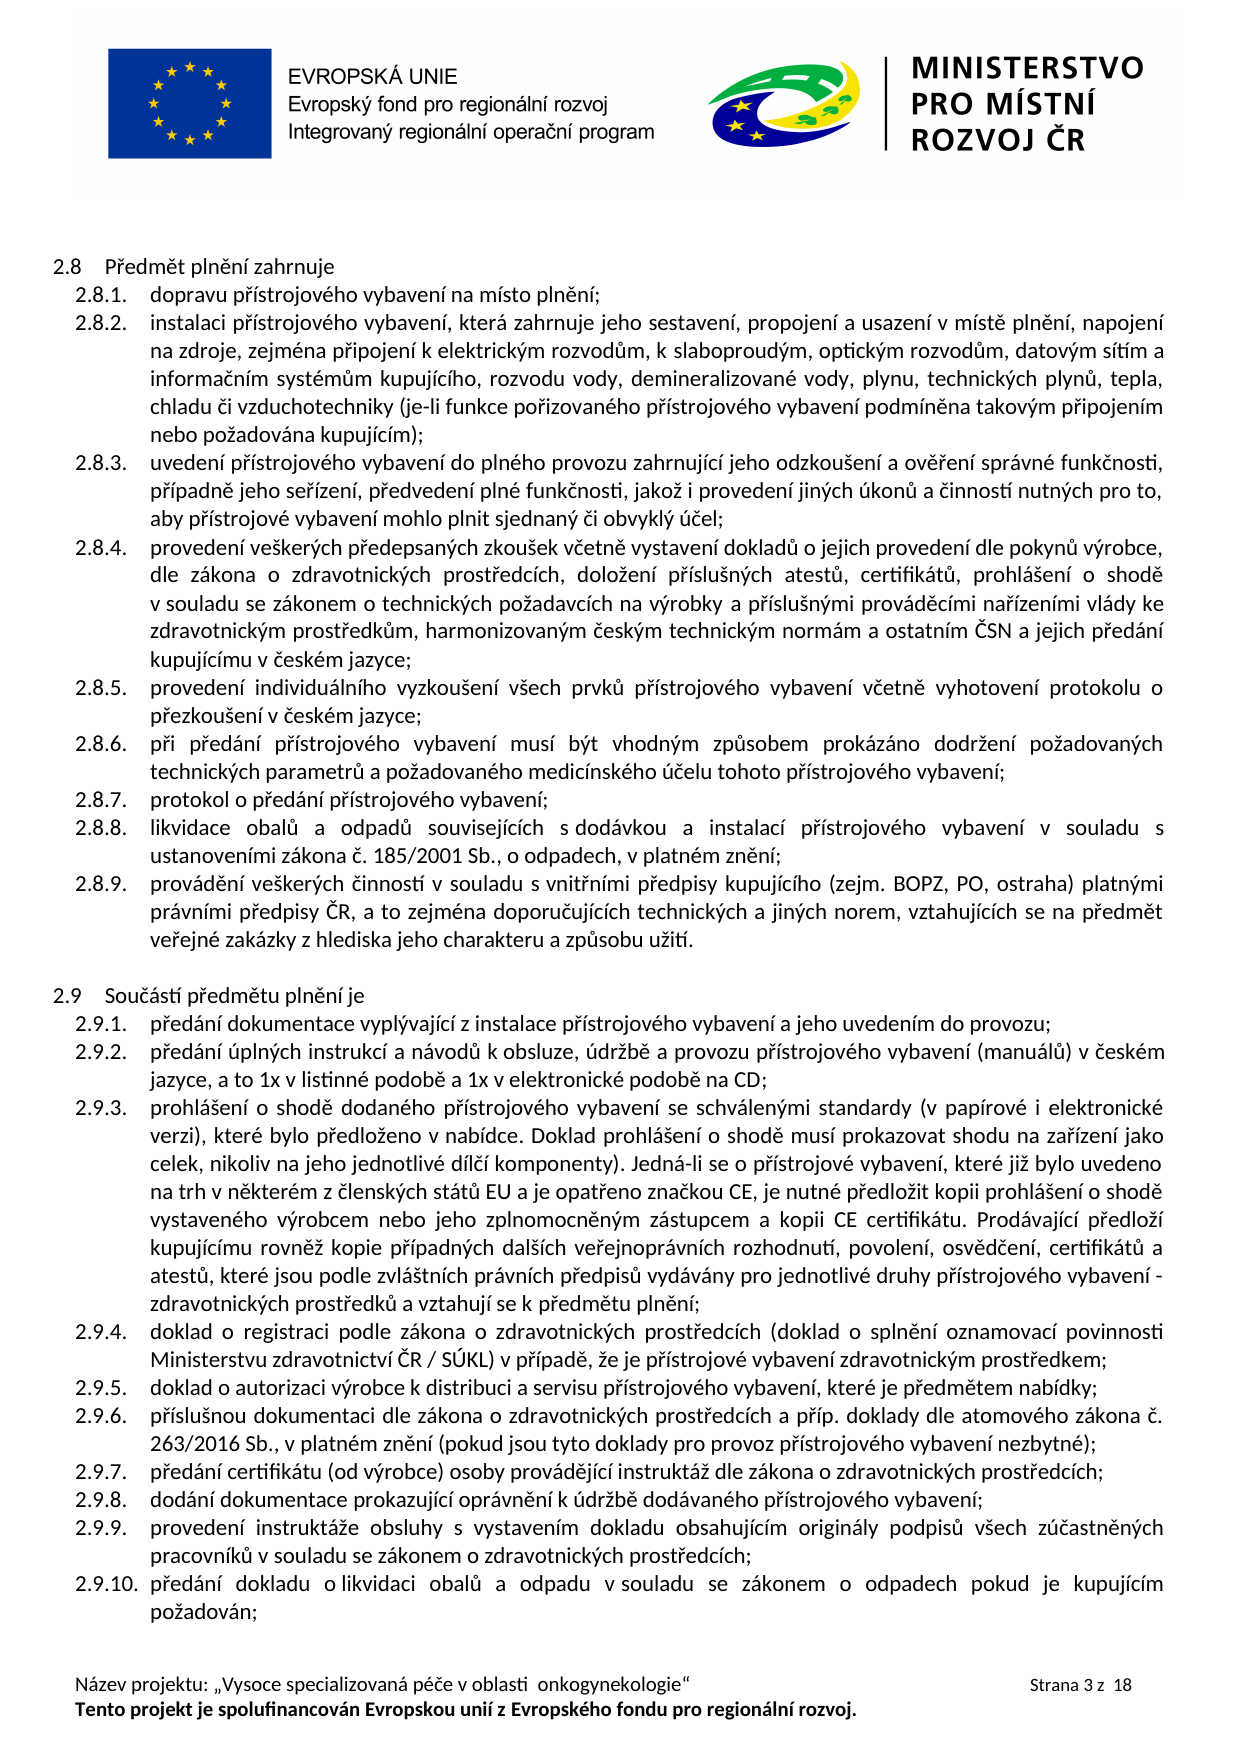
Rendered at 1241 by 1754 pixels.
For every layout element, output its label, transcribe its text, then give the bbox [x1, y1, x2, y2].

list provedení individuálního vyzkoušení všech prvků přístrojového vybavení včetně vyhotovení protokolu o přezkoušení v českém jazyce; [75, 673, 1165, 729]
list dodání dokumentace prokazující oprávnění k údržbě dodávaného přístrojového vybavení; [75, 1485, 1165, 1513]
list uvedení přístrojového vybavení do plného provozu zahrnující jeho odzkoušení a ověření správné funkčnosti, případně jeho seřízení, předvedení plné funkčnosti, jakož i provedení jiných úkonů a činností nutných pro to, aby přístrojové vybavení mohlo plnit sjednaný či obvyklý účel; [75, 448, 1165, 533]
list předání dokladu o likvidaci obalů a odpadu v souladu se zákonem o odpadech pokud je kupujícím požadován; [75, 1569, 1165, 1625]
list dopravu přístrojového vybavení na místo plnění; [75, 280, 1165, 308]
list doklad o registraci podle zákona o zdravotnických prostředcích (doklad o splnění oznamovací povinnosti Ministerstvu zdravotnictví ČR / SÚKL) v případě, že je přístrojové vybavení zdravotnickým prostředkem; [75, 1317, 1165, 1373]
picture [72, 11, 1179, 195]
list prohlášení o shodě dodaného přístrojového vybavení se schválenými standardy (v papírové i elektronické verzi), které bylo předloženo v nabídce. Doklad prohlášení o shodě musí prokazovat shodu na zařízení jako celek, nikoliv na jeho jednotlivé dílčí komponenty). Jedná-li se o přístrojové vybavení, které již bylo uvedeno na trh v některém z členských států EU a je opatřeno značkou CE, je nutné předložit kopii prohlášení o shodě vystaveného výrobcem nebo jeho zplnomocněným zástupcem a kopii CE certifikátu. Prodávající předloží kupujícímu rovněž kopie případných dalších veřejnoprávních rozhodnutí, povolení, osvědčení, certifikátů a atestů, které jsou podle zvláštních právních předpisů vydávány pro jednotlivé druhy přístrojového vybavení - zdravotnických prostředků a vztahují se k předmětu plnění; [75, 1093, 1165, 1317]
list předání dokumentace vyplývající z instalace přístrojového vybavení a jeho uvedením do provozu; [75, 1009, 1165, 1037]
list protokol o předání přístrojového vybavení; [75, 785, 1165, 813]
list předání úplných instrukcí a návodů k obsluze, údržbě a provozu přístrojového vybavení (manuálů) v českém jazyce, a to 1x v listinné podobě a 1x v elektronické podobě na CD; [75, 1037, 1165, 1093]
list provedení veškerých předepsaných zkoušek včetně vystavení dokladů o jejich provedení dle pokynů výrobce, dle zákona o zdravotnických prostředcích, doložení příslušných atestů, certifikátů, prohlášení o shodě v souladu se zákonem o technických požadavcích na výrobky a příslušnými prováděcími nařízeními vlády ke zdravotnickým prostředkům, harmonizovaným českým technickým normám a ostatním ČSN a jejich předání kupujícímu v českém jazyce; [75, 533, 1165, 673]
list při předání přístrojového vybavení musí být vhodným způsobem prokázáno dodržení požadovaných technických parametrů a požadovaného medicínského účelu tohoto přístrojového vybavení; [75, 729, 1165, 785]
list provádění veškerých činností v souladu s vnitřními předpisy kupujícího (zejm. BOPZ, PO, ostraha) platnými právními předpisy ČR, a to zejména doporučujících technických a jiných norem, vztahujících se na předmět veřejné zakázky z hlediska jeho charakteru a způsobu užití. [75, 869, 1165, 953]
list likvidace obalů a odpadů souvisejících s dodávkou a instalací přístrojového vybavení v souladu s ustanoveními zákona č. 185/2001 Sb., o odpadech, v platném znění; [75, 813, 1165, 869]
list instalaci přístrojového vybavení, která zahrnuje jeho sestavení, propojení a usazení v místě plnění, napojení na zdroje, zejména připojení k elektrickým rozvodům, k slaboproudým, optickým rozvodům, datovým sítím a informačním systémům kupujícího, rozvodu vody, demineralizované vody, plynu, technických plynů, tepla, chladu či vzduchotechniky (je-li funkce pořizovaného přístrojového vybavení podmíněna takovým připojením nebo požadována kupujícím); [75, 308, 1165, 448]
list doklad o autorizaci výrobce k distribuci a servisu přístrojového vybavení, které je předmětem nabídky; [75, 1373, 1165, 1401]
list provedení instruktáže obsluhy s vystavením dokladu obsahujícím originály podpisů všech zúčastněných pracovníků v souladu se zákonem o zdravotnických prostředcích; [75, 1513, 1165, 1569]
list Předmět plnění zahrnuje [53, 252, 1165, 280]
list předání certifikátu (od výrobce) osoby provádějící instruktáž dle zákona o zdravotnických prostředcích; [75, 1457, 1165, 1485]
list Součástí předmětu plnění je [53, 981, 1165, 1009]
list příslušnou dokumentaci dle zákona o zdravotnických prostředcích a příp. doklady dle atomového zákona č. 263/2016 Sb., v platném znění (pokud jsou tyto doklady pro provoz přístrojového vybavení nezbytné); [75, 1401, 1165, 1457]
